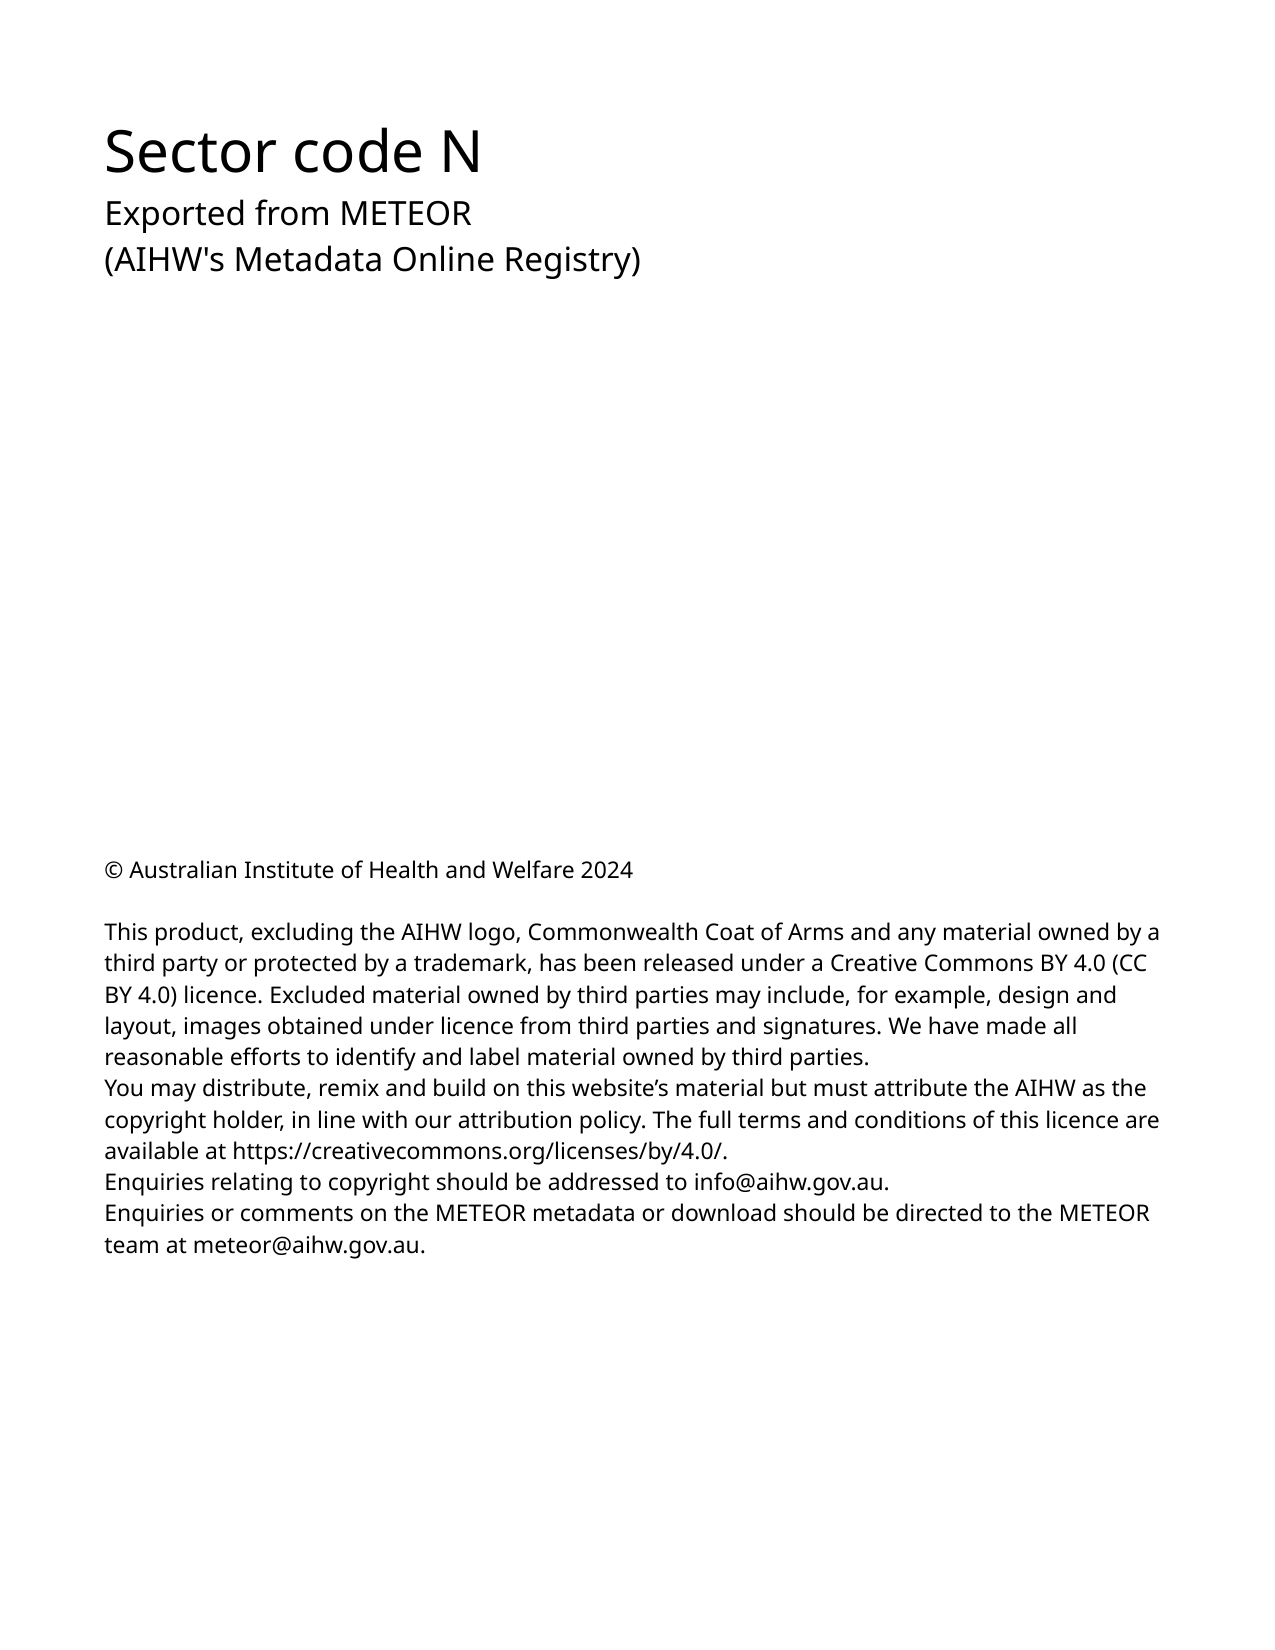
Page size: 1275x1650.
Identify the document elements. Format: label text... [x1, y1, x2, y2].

text Enquiries relating to copyright should be addressed to info@aihw.gov.au. [104, 1166, 1171, 1197]
text © Australian Institute of Health and Welfare 2024 [104, 854, 1171, 885]
title Sector code N [104, 110, 1171, 190]
text This product, excluding the AIHW logo, Commonwealth Coat of Arms and any material owned by a third party or protected by a trademark, has been released under a Creative Commons BY 4.0 (CC BY 4.0) licence. Excluded material owned by third parties may include, for example, design and layout, images obtained under licence from third parties and signatures. We have made all reasonable efforts to identify and label material owned by third parties. [104, 916, 1171, 1072]
text Enquiries or comments on the METEOR metadata or download should be directed to the METEOR team at meteor@aihw.gov.au. [104, 1197, 1171, 1260]
subtitle (AIHW's Metadata Online Registry) [104, 235, 1171, 281]
subtitle Exported from METEOR [104, 190, 1171, 235]
text You may distribute, remix and build on this website’s material but must attribute the AIHW as the copyright holder, in line with our attribution policy. The full terms and conditions of this licence are available at https://creativecommons.org/licenses/by/4.0/. [104, 1072, 1171, 1166]
